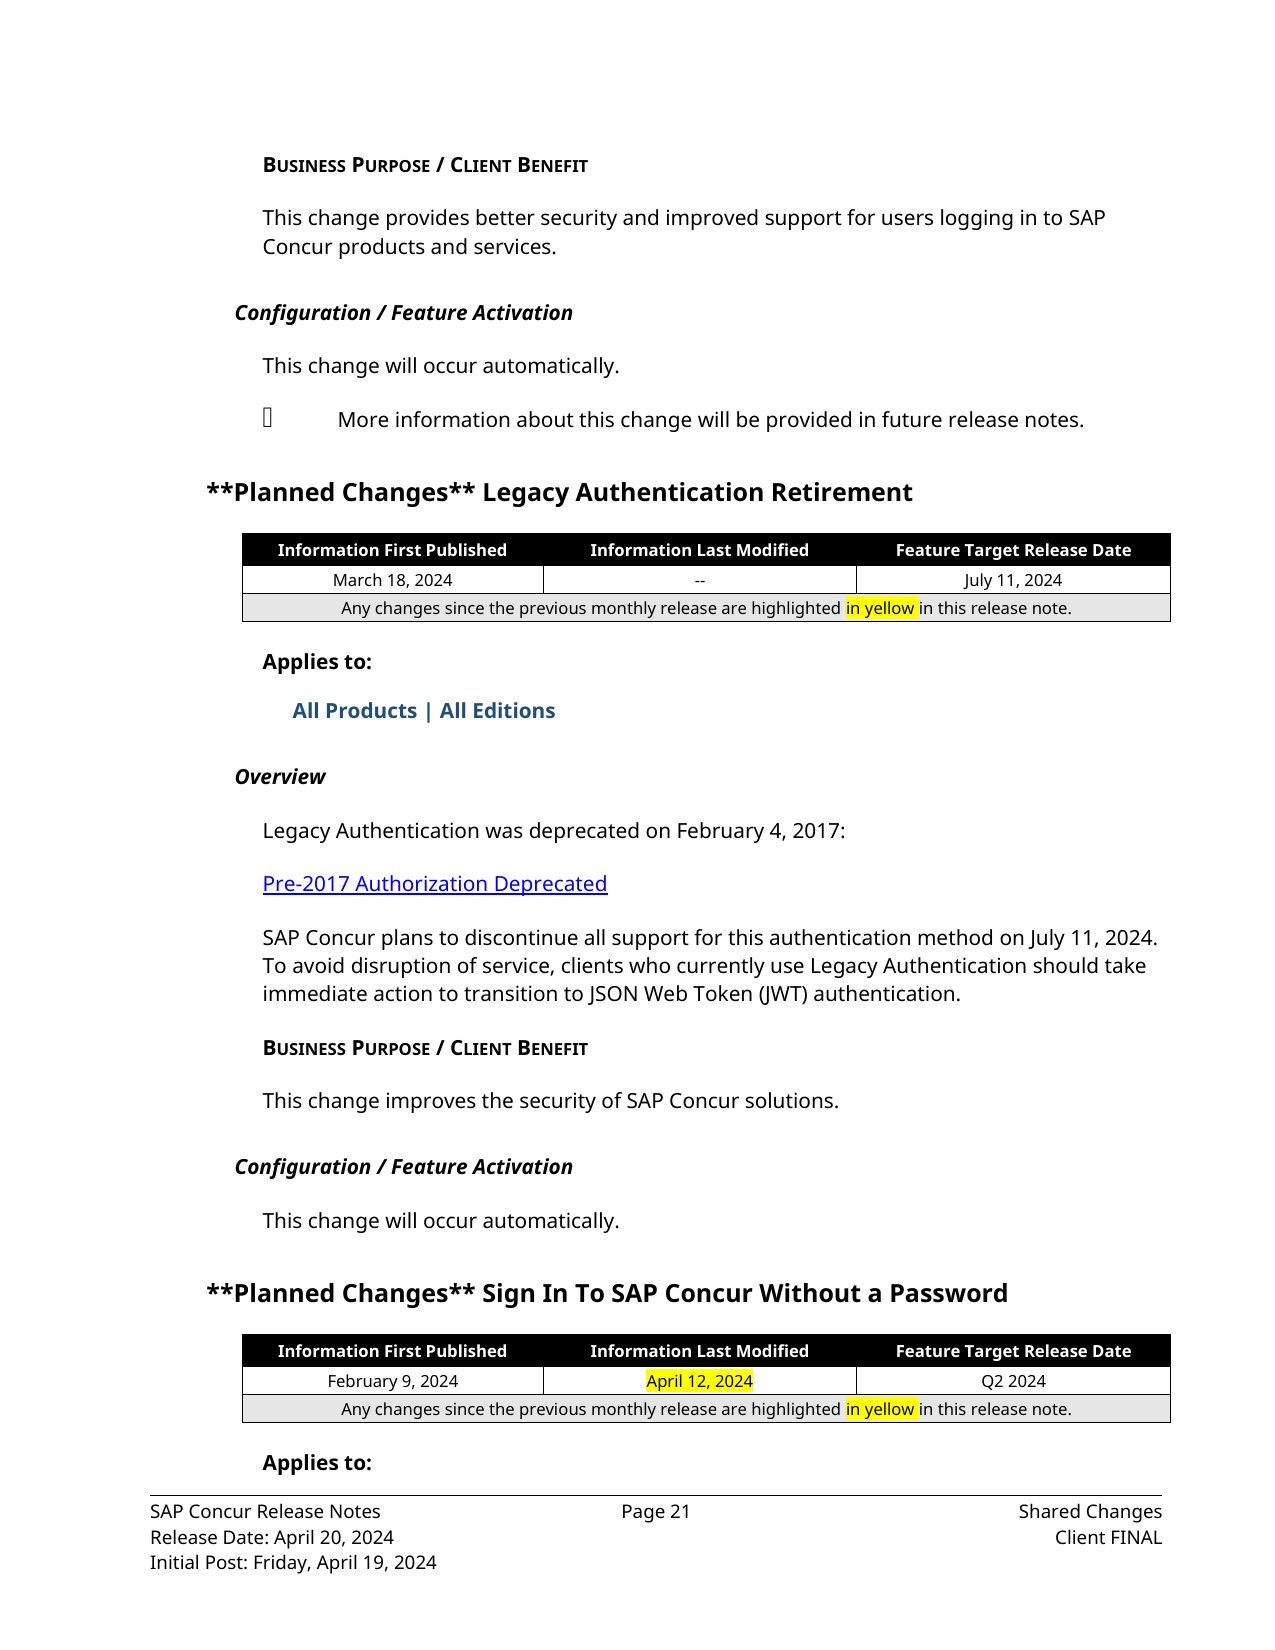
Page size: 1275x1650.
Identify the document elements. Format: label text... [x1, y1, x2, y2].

table_cell Q2 2024 [857, 1367, 1170, 1394]
table_header Feature Target Release Date [857, 1335, 1170, 1366]
table_cell April 12, 2024 [544, 1367, 856, 1394]
table_cell Any changes since the previous monthly release are highlighted in yellow in this release note. [243, 1395, 1170, 1422]
text Applies to: [262, 647, 1162, 676]
table_header Information First Published [243, 1335, 543, 1366]
table_cell February 9, 2024 [243, 1367, 543, 1394]
text SAP Concur plans to discontinue all support for this authentication method on July 11, 2024. To avoid disruption of service, clients who currently use Legacy Authentication should take immediate action to transition to JSON Web Token (JWT) authentication. [262, 923, 1162, 1008]
text This change provides better security and improved support for users logging in to SAP Concur products and services. [262, 203, 1162, 260]
subtitle Overview [234, 762, 1162, 791]
text This change improves the security of SAP Concur solutions. [262, 1086, 1162, 1115]
table_header Information Last Modified [544, 534, 856, 565]
table_cell -- [544, 566, 856, 593]
text Applies to: [262, 1448, 1162, 1476]
text More information about this change will be provided in future release notes. [262, 405, 1162, 433]
subtitle Configuration / Feature Activation [234, 1152, 1162, 1181]
text This change will occur automatically. [262, 351, 1162, 380]
subtitle **Planned Changes** Sign In To SAP Concur Without a Password [206, 1276, 1162, 1310]
subtitle **Planned Changes** Legacy Authentication Retirement [206, 475, 1162, 509]
subtitle Business Purpose / Client Benefit [262, 1033, 1162, 1061]
text All Products | All Editions [292, 696, 1162, 725]
table_cell March 18, 2024 [243, 566, 543, 593]
subtitle Configuration / Feature Activation [234, 298, 1162, 326]
text This change will occur automatically. [262, 1206, 1162, 1234]
table_header Information Last Modified [544, 1335, 856, 1366]
text Legacy Authentication was deprecated on February 4, 2017: [262, 816, 1162, 844]
table_cell July 11, 2024 [857, 566, 1170, 593]
subtitle Business Purpose / Client Benefit [262, 150, 1162, 178]
text Pre-2017 Authorization Deprecated [262, 869, 1162, 898]
table_cell Any changes since the previous monthly release are highlighted in yellow in this release note. [243, 594, 1170, 621]
table_header Information First Published [243, 534, 543, 565]
table_header Feature Target Release Date [857, 534, 1170, 565]
